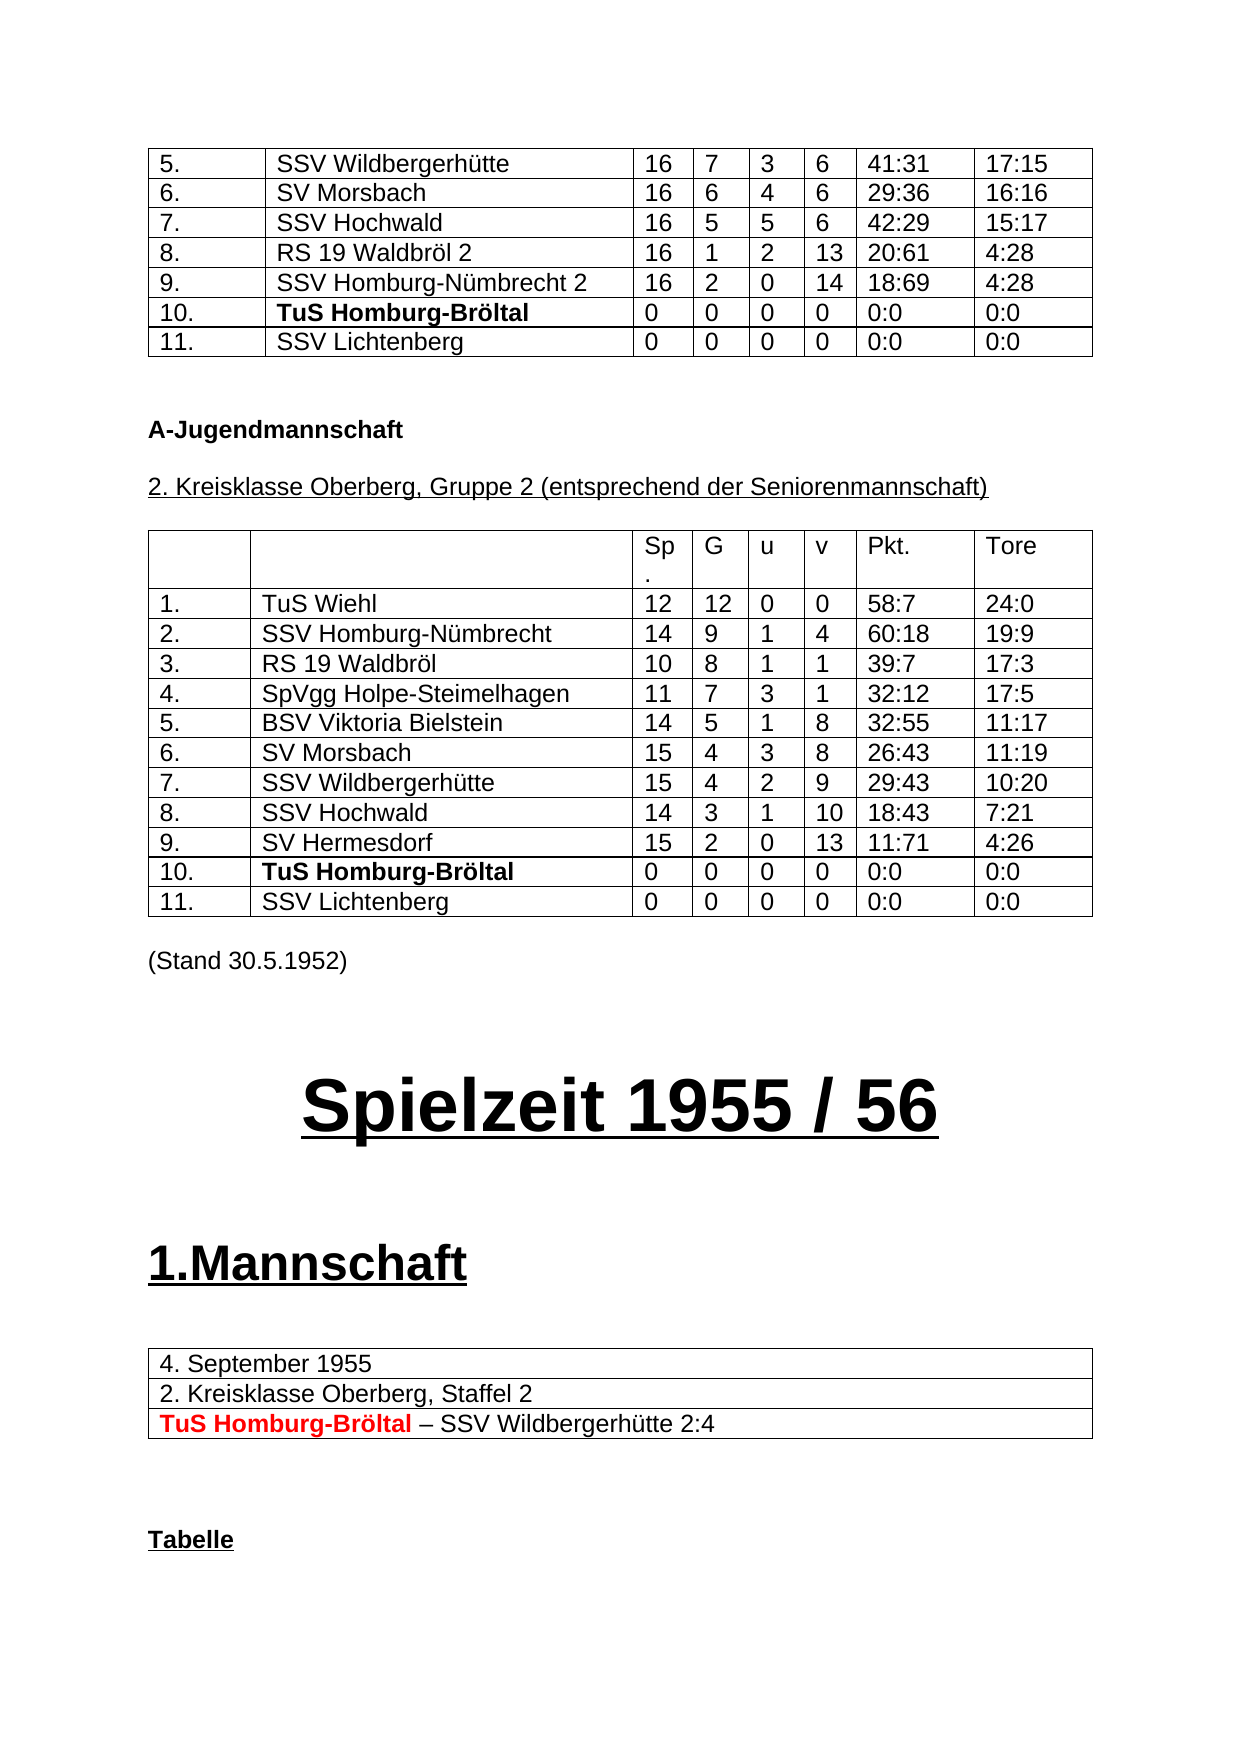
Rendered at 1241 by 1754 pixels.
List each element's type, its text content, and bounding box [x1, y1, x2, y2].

table_cell 0 [749, 887, 804, 916]
table_cell SSV Homburg-Nümbrecht [251, 619, 632, 648]
table_cell 17:15 [975, 149, 1092, 177]
table_cell 7 [693, 679, 748, 707]
table_header v [805, 531, 856, 588]
table_cell 7. [149, 768, 250, 797]
table_cell 12 [633, 589, 692, 618]
table_cell 4 [693, 738, 748, 767]
table_header G [693, 531, 748, 588]
table_cell 4 [750, 179, 804, 207]
table_cell 0:0 [857, 887, 974, 916]
table_cell 0:0 [857, 298, 974, 326]
table_cell 8. [149, 238, 265, 267]
table_cell 0 [805, 589, 856, 618]
table_cell 3 [749, 679, 804, 707]
table_cell 0:0 [975, 298, 1092, 326]
table_cell 1 [694, 238, 749, 267]
table_cell TuS Wiehl [251, 589, 632, 618]
table_cell SV Morsbach [251, 738, 632, 767]
table_cell 2 [749, 768, 804, 797]
table_cell 6. [149, 179, 265, 207]
table_cell 4 [805, 619, 856, 648]
table_cell 24:0 [975, 589, 1092, 618]
table_header u [749, 531, 804, 588]
table_cell 4. [149, 679, 250, 707]
table_cell 1 [749, 619, 804, 648]
table_cell 0 [634, 298, 693, 326]
table_cell 9. [149, 828, 250, 856]
table_cell 10. [149, 298, 265, 326]
table_cell SSV Hochwald [251, 798, 632, 827]
table_cell 0 [634, 328, 693, 356]
table_cell 0 [694, 328, 749, 356]
table_cell 26:43 [857, 738, 974, 767]
table_cell 0 [633, 887, 692, 916]
text A-Jugendmannschaft [148, 415, 1093, 443]
table_cell SSV Hochwald [266, 208, 633, 237]
table_cell SV Morsbach [266, 179, 633, 207]
table_cell 4:26 [975, 828, 1092, 856]
table_cell 0 [805, 887, 856, 916]
table_cell 15 [633, 768, 692, 797]
table_cell 3 [693, 798, 748, 827]
table_cell 6. [149, 738, 250, 767]
table_cell SSV Lichtenberg [251, 887, 632, 916]
table_cell 11. [149, 887, 250, 916]
table_cell TuS Homburg-Bröltal [266, 298, 633, 326]
table_cell 0 [749, 828, 804, 856]
table_cell SSV Wildbergerhütte [266, 149, 633, 177]
table_cell 4:28 [975, 268, 1092, 297]
table_cell 4:28 [975, 238, 1092, 267]
table_cell 16 [634, 179, 693, 207]
table_cell 16 [634, 208, 693, 237]
table_cell 17:3 [975, 649, 1092, 678]
table_cell 39:7 [857, 649, 974, 678]
table_cell 6 [694, 179, 749, 207]
table_cell SSV Homburg-Nümbrecht 2 [266, 268, 633, 297]
table_cell 1. [149, 589, 250, 618]
table_cell RS 19 Waldbröl 2 [266, 238, 633, 267]
table_cell SSV Wildbergerhütte [251, 768, 632, 797]
table_cell 0 [693, 887, 748, 916]
table_cell 2. Kreisklasse Oberberg, Staffel 2 [149, 1379, 1092, 1408]
table_cell SSV Lichtenberg [266, 328, 633, 356]
text 2. Kreisklasse Oberberg, Gruppe 2 (entsprechend der Seniorenmannschaft) [148, 472, 1093, 501]
table_cell 32:55 [857, 709, 974, 737]
table_cell 0 [749, 589, 804, 618]
table_cell 8 [693, 649, 748, 678]
table_header 4. September 1955 [149, 1349, 1092, 1378]
table_cell 20:61 [857, 238, 974, 267]
table_cell 2. [149, 619, 250, 648]
table_cell 8 [805, 738, 856, 767]
table_cell 0:0 [857, 858, 974, 886]
table_cell 11 [633, 679, 692, 707]
table_cell 9 [693, 619, 748, 648]
table_cell 0 [633, 858, 692, 886]
table_cell 5 [750, 208, 804, 237]
table_cell 1 [749, 649, 804, 678]
table_cell 11. [149, 328, 265, 356]
table_cell 6 [805, 179, 856, 207]
table_cell 1 [749, 709, 804, 737]
table_cell 11:71 [857, 828, 974, 856]
table_cell 5. [149, 709, 250, 737]
table_cell 7. [149, 208, 265, 237]
table_cell 11:17 [975, 709, 1092, 737]
table_cell 5. [149, 149, 265, 177]
table_cell 0:0 [857, 328, 974, 356]
text (Stand 30.5.1952) [148, 946, 1093, 974]
table_cell 14 [633, 709, 692, 737]
table_cell 16:16 [975, 179, 1092, 207]
table_header Tore [975, 531, 1092, 588]
table_cell 8. [149, 798, 250, 827]
table_cell 14 [633, 619, 692, 648]
table_cell 14 [633, 798, 692, 827]
table_cell 4 [693, 768, 748, 797]
table_cell 11:19 [975, 738, 1092, 767]
table_cell 16 [634, 149, 693, 177]
table_cell 17:5 [975, 679, 1092, 707]
table_cell 0 [694, 298, 749, 326]
table_cell 6 [805, 208, 856, 237]
table_cell 12 [693, 589, 748, 618]
table_cell 0 [805, 328, 856, 356]
table_cell 29:36 [857, 179, 974, 207]
table_cell 6 [805, 149, 856, 177]
text 1.Mannschaft [148, 1233, 1093, 1291]
table_cell 2 [750, 238, 804, 267]
table_cell 0 [805, 858, 856, 886]
table_header [149, 531, 250, 588]
table_cell 13 [805, 238, 856, 267]
table_cell 32:12 [857, 679, 974, 707]
table_cell 41:31 [857, 149, 974, 177]
table_cell 10. [149, 858, 250, 886]
table_cell 0 [750, 298, 804, 326]
table_cell 0 [693, 858, 748, 886]
table_cell 29:43 [857, 768, 974, 797]
table_cell 9. [149, 268, 265, 297]
table_cell 1 [805, 679, 856, 707]
table_cell 3 [750, 149, 804, 177]
table_cell 18:43 [857, 798, 974, 827]
table_cell 0 [805, 298, 856, 326]
text Spielzeit 1955 / 56 [148, 1061, 1093, 1147]
table_cell 60:18 [857, 619, 974, 648]
table_cell 0 [750, 268, 804, 297]
table_cell 15 [633, 828, 692, 856]
table_cell 2 [694, 268, 749, 297]
table_cell 9 [805, 768, 856, 797]
table_cell 0 [750, 328, 804, 356]
table_cell SV Hermesdorf [251, 828, 632, 856]
table_cell 13 [805, 828, 856, 856]
table_cell 3 [749, 738, 804, 767]
table_cell 16 [634, 238, 693, 267]
table_cell 5 [693, 709, 748, 737]
table_header Sp. [633, 531, 692, 588]
table_cell 10:20 [975, 768, 1092, 797]
table_header [251, 531, 632, 588]
table_cell 2 [693, 828, 748, 856]
table_cell 7 [694, 149, 749, 177]
table_cell 18:69 [857, 268, 974, 297]
table_cell 3. [149, 649, 250, 678]
text Tabelle [148, 1525, 1093, 1554]
table_cell TuS Homburg-Bröltal [251, 858, 632, 886]
table_cell 16 [634, 268, 693, 297]
table_cell 1 [749, 798, 804, 827]
table_cell 15 [633, 738, 692, 767]
table_cell 8 [805, 709, 856, 737]
table_cell 0:0 [975, 328, 1092, 356]
table_cell 58:7 [857, 589, 974, 618]
table_cell 10 [805, 798, 856, 827]
table_cell 5 [694, 208, 749, 237]
table_cell SpVgg Holpe-Steimelhagen [251, 679, 632, 707]
table_cell 0 [749, 858, 804, 886]
table_cell 19:9 [975, 619, 1092, 648]
table_cell BSV Viktoria Bielstein [251, 709, 632, 737]
table_cell 1 [805, 649, 856, 678]
table_cell 7:21 [975, 798, 1092, 827]
table_cell TuS Homburg-Bröltal – SSV Wildbergerhütte 2:4 [149, 1409, 1092, 1438]
table_cell 42:29 [857, 208, 974, 237]
table_cell 0:0 [975, 887, 1092, 916]
table_cell RS 19 Waldbröl [251, 649, 632, 678]
table_cell 10 [633, 649, 692, 678]
table_cell 15:17 [975, 208, 1092, 237]
table_cell 14 [805, 268, 856, 297]
table_cell 0:0 [975, 858, 1092, 886]
table_header Pkt. [857, 531, 974, 588]
